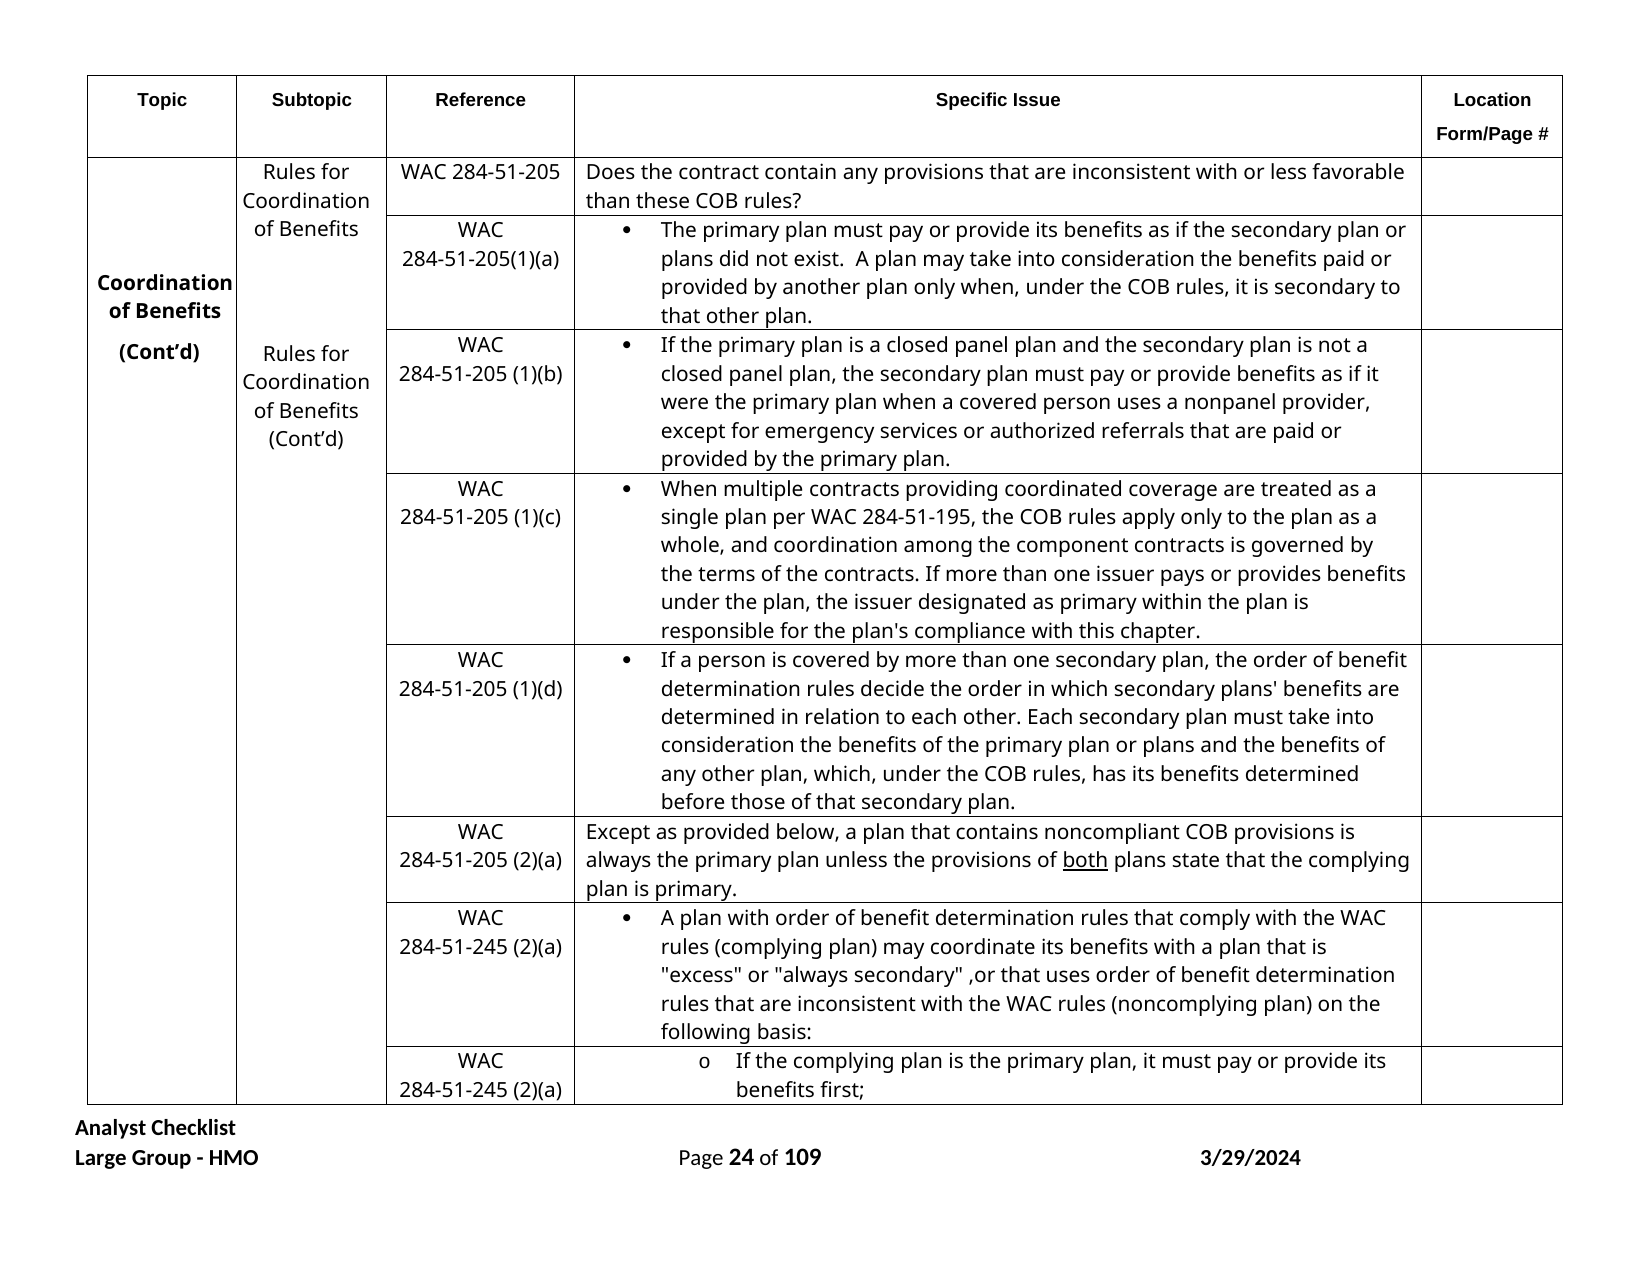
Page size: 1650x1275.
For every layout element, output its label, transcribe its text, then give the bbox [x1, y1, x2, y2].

table_cell If the primary plan is a closed panel plan and the secondary plan is not a closed panel plan, the secondary plan must pay or provide benefits as if it were the primary plan when a covered person uses a nonpanel provider, except for emergency services or authorized referrals that are paid or provided by the primary plan. [575, 330, 1421, 473]
table_cell Rules for Coordination of Benefits Rules for Coordination of Benefits (Cont’d) Rules for Coordination of Benefits (Cont’d) Rules for Coordination of Benefits (Cont’d) Rules for Coordination of Benefits (Cont’d) Rules for Coordination of Benefits (Cont’d) [237, 158, 386, 1103]
table_cell [1422, 1047, 1562, 1103]
table_cell A plan with order of benefit determination rules that comply with the WAC rules (complying plan) may coordinate its benefits with a plan that is "excess" or "always secondary" ,or that uses order of benefit determination rules that are inconsistent with the WAC rules (noncomplying plan) on the following basis: [575, 903, 1421, 1046]
table_cell WAC 284-51-205 (1)(b) [387, 330, 574, 473]
table_cell [1422, 817, 1562, 902]
table_cell When multiple contracts providing coordinated coverage are treated as a single plan per WAC 284-51-195, the COB rules apply only to the plan as a whole, and coordination among the component contracts is governed by the terms of the contracts. If more than one issuer pays or provides benefits under the plan, the issuer designated as primary within the plan is responsible for the plan's compliance with this chapter. [575, 474, 1421, 644]
table_header Location Form/Page # [1422, 76, 1562, 157]
table_cell [1422, 330, 1562, 473]
table_cell Does the contract contain any provisions that are inconsistent with or less favorable than these COB rules? [575, 158, 1421, 214]
table_cell WAC 284-51-245 (2)(a) [387, 903, 574, 1046]
table_cell WAC 284-51-205(1)(a) [387, 216, 574, 329]
table_cell [1422, 903, 1562, 1046]
table_header Topic [88, 76, 236, 157]
table_cell WAC 284-51-205 [387, 158, 574, 214]
table_header Reference [387, 76, 574, 157]
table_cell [575, 1047, 1421, 1103]
table_cell WAC 284-51-245 (2)(a)(i) [387, 1047, 574, 1103]
table_cell WAC 284-51-205 (2)(a) [387, 817, 574, 902]
table_cell WAC 284-51-205 (1)(d) [387, 645, 574, 816]
table_cell WAC 284-51-205 (1)(c) [387, 474, 574, 644]
table_cell If a person is covered by more than one secondary plan, the order of benefit determination rules decide the order in which secondary plans' benefits are determined in relation to each other. Each secondary plan must take into consideration the benefits of the primary plan or plans and the benefits of any other plan, which, under the COB rules, has its benefits determined before those of that secondary plan. [575, 645, 1421, 816]
table_header Specific Issue [575, 76, 1421, 157]
table_cell [1422, 474, 1562, 644]
table_cell [1422, 216, 1562, 329]
table_cell [1422, 158, 1562, 214]
table_cell [1422, 645, 1562, 816]
table_header Subtopic [237, 76, 386, 157]
table_cell The primary plan must pay or provide its benefits as if the secondary plan or plans did not exist. A plan may take into consideration the benefits paid or provided by another plan only when, under the COB rules, it is secondary to that other plan. [575, 216, 1421, 329]
table_cell Except as provided below, a plan that contains noncompliant COB provisions is always the primary plan unless the provisions of both plans state that the complying plan is primary. [575, 817, 1421, 902]
